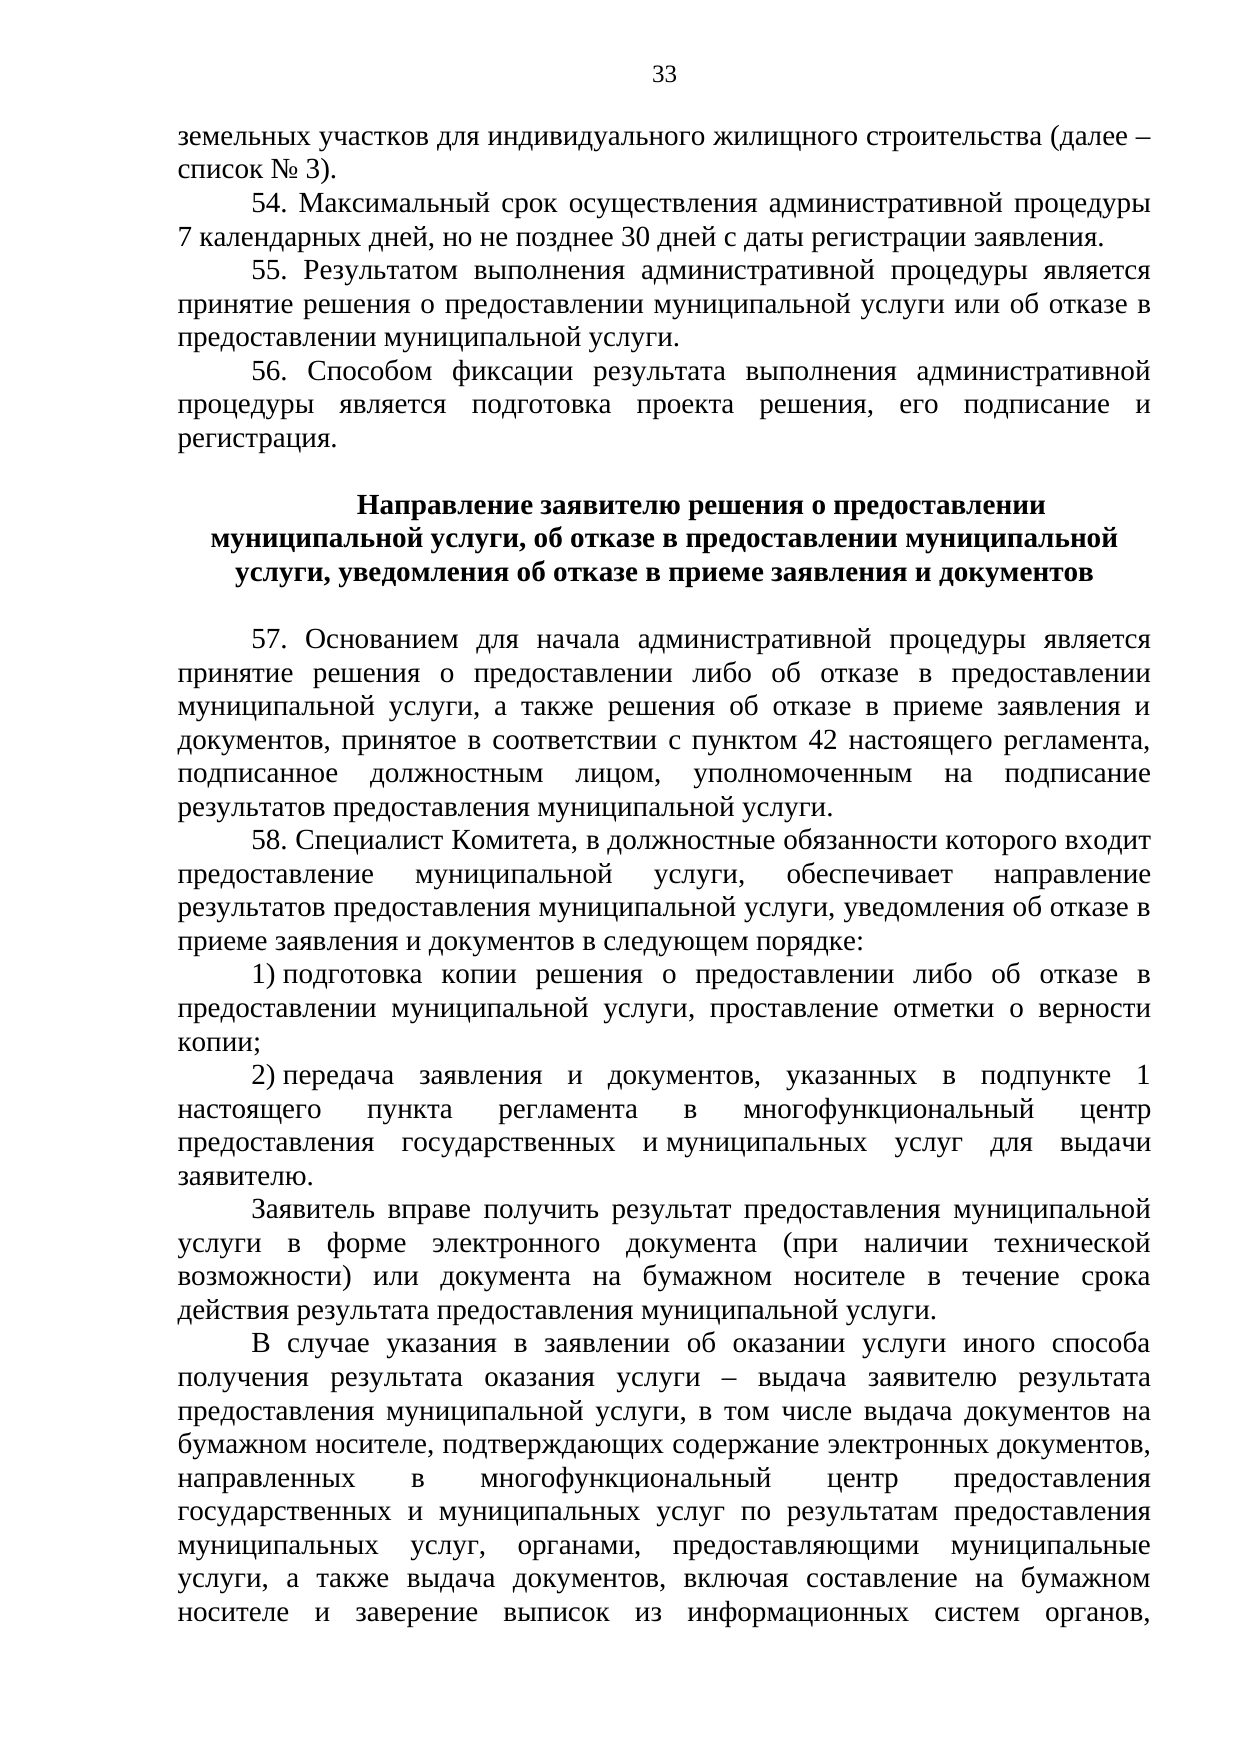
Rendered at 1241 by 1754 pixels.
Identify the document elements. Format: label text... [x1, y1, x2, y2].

text 55. Результатом выполнения административной процедуры является принятие решения о предоставлении муниципальной услуги или об отказе в предоставлении муниципальной услуги. [177, 252, 1152, 353]
text Направление заявителю решения о предоставлении муниципальной услуги, об отказе в предоставлении муниципальной услуги, уведомления об отказе в приеме заявления и документов [177, 487, 1152, 588]
text 58. Специалист Комитета, в должностные обязанности которого входит предоставление муниципальной услуги, обеспечивает направление результатов предоставления муниципальной услуги, уведомления об отказе в приеме заявления и документов в следующем порядке: [177, 822, 1152, 957]
list передача заявления и документов, указанных в подпункте 1 настоящего пункта регламента в многофункциональный центр предоставления государственных и муниципальных услуг для выдачи заявителю. [177, 1057, 1152, 1191]
text 57. Основанием для начала административной процедуры является принятие решения о предоставлении либо об отказе в предоставлении муниципальной услуги, а также решения об отказе в приеме заявления и документов, принятое в соответствии с пунктом 42 настоящего регламента, подписанное должностным лицом, уполномоченным на подписание результатов предоставления муниципальной услуги. [177, 621, 1152, 822]
list подготовка копии решения о предоставлении либо об отказе в предоставлении муниципальной услуги, проставление отметки о верности копии; [177, 957, 1152, 1057]
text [177, 1326, 1152, 1627]
text 54. Максимальный срок осуществления административной процедуры 7 календарных дней, но не позднее 30 дней с даты регистрации заявления. [177, 185, 1152, 252]
text Заявитель вправе получить результат предоставления муниципальной услуги в форме электронного документа (при наличии технической возможности) или документа на бумажном носителе в течение срока действия результата предоставления муниципальной услуги. [177, 1191, 1152, 1326]
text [177, 118, 1152, 185]
text 56. Способом фиксации результата выполнения административной процедуры является подготовка проекта решения, его подписание и регистрация. [177, 353, 1152, 453]
